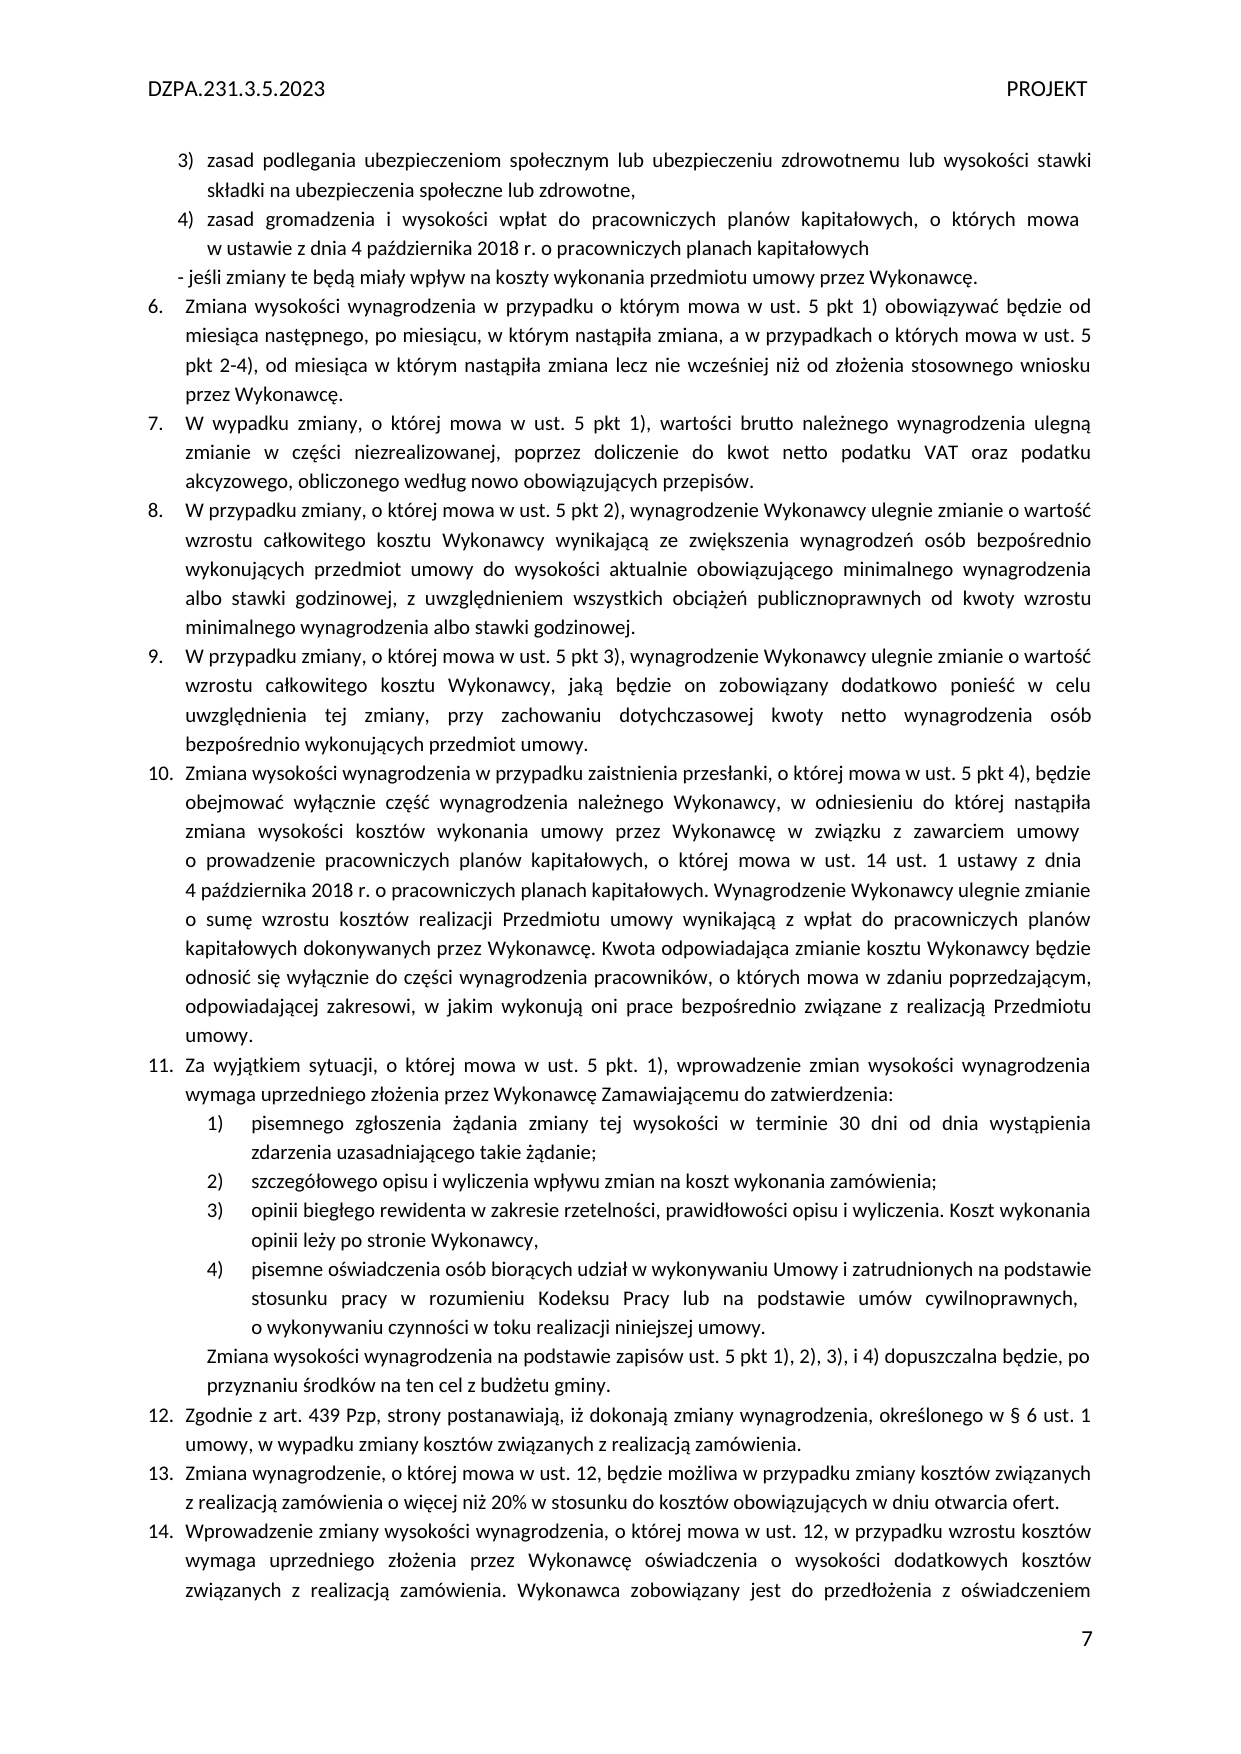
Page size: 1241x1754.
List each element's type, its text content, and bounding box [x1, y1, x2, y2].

list Zmiana wysokości wynagrodzenia w przypadku o którym mowa w ust. 5 pkt 1) obowiązywać będzie od miesiąca następnego, po miesiącu, w którym nastąpiła zmiana, a w przypadkach o których mowa w ust. 5 pkt 2-4), od miesiąca w którym nastąpiła zmiana lecz nie wcześniej niż od złożenia stosownego wniosku przez Wykonawcę. [148, 293, 1093, 406]
list zasad podlegania ubezpieczeniom społecznym lub ubezpieczeniu zdrowotnemu lub wysokości stawki składki na ubezpieczenia społeczne lub zdrowotne, [177, 148, 1093, 202]
text Zmiana wysokości wynagrodzenia na podstawie zapisów ust. 5 pkt 1), 2), 3), i 4) dopuszczalna będzie, po przyznaniu środków na ten cel z budżetu gminy. [207, 1343, 1093, 1398]
list szczegółowego opisu i wyliczenia wpływu zmian na koszt wykonania zamówienia; [207, 1168, 1093, 1194]
list zasad gromadzenia i wysokości wpłat do pracowniczych planów kapitałowych, o których mowa w ustawie z dnia 4 października 2018 r. o pracowniczych planach kapitałowych [177, 206, 1093, 261]
list pisemne oświadczenia osób biorących udział w wykonywaniu Umowy i zatrudnionych na podstawie stosunku pracy w rozumieniu Kodeksu Pracy lub na podstawie umów cywilnoprawnych, o wykonywaniu czynności w toku realizacji niniejszej umowy. [207, 1256, 1093, 1340]
list opinii biegłego rewidenta w zakresie rzetelności, prawidłowości opisu i wyliczenia. Koszt wykonania opinii leży po stronie Wykonawcy, [207, 1198, 1093, 1252]
list Zmiana wynagrodzenie, o której mowa w ust. 12, będzie możliwa w przypadku zmiany kosztów związanych z realizacją zamówienia o więcej niż 20% w stosunku do kosztów obowiązujących w dniu otwarcia ofert. [148, 1460, 1093, 1515]
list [148, 1518, 1093, 1602]
text - jeśli zmiany te będą miały wpływ na koszty wykonania przedmiotu umowy przez Wykonawcę. [177, 264, 1093, 290]
list pisemnego zgłoszenia żądania zmiany tej wysokości w terminie 30 dni od dnia wystąpienia zdarzenia uzasadniającego takie żądanie; [207, 1110, 1093, 1165]
list Zmiana wysokości wynagrodzenia w przypadku zaistnienia przesłanki, o której mowa w ust. 5 pkt 4), będzie obejmować wyłącznie część wynagrodzenia należnego Wykonawcy, w odniesieniu do której nastąpiła zmiana wysokości kosztów wykonania umowy przez Wykonawcę w związku z zawarciem umowy o prowadzenie pracowniczych planów kapitałowych, o której mowa w ust. 14 ust. 1 ustawy z dnia 4 października 2018 r. o pracowniczych planach kapitałowych. Wynagrodzenie Wykonawcy ulegnie zmianie o sumę wzrostu kosztów realizacji Przedmiotu umowy wynikającą z wpłat do pracowniczych planów kapitałowych dokonywanych przez Wykonawcę. Kwota odpowiadająca zmianie kosztu Wykonawcy będzie odnosić się wyłącznie do części wynagrodzenia pracowników, o których mowa w zdaniu poprzedzającym, odpowiadającej zakresowi, w jakim wykonują oni prace bezpośrednio związane z realizacją Przedmiotu umowy. [148, 760, 1093, 1048]
list W przypadku zmiany, o której mowa w ust. 5 pkt 2), wynagrodzenie Wykonawcy ulegnie zmianie o wartość wzrostu całkowitego kosztu Wykonawcy wynikającą ze zwiększenia wynagrodzeń osób bezpośrednio wykonujących przedmiot umowy do wysokości aktualnie obowiązującego minimalnego wynagrodzenia albo stawki godzinowej, z uwzględnieniem wszystkich obciążeń publicznoprawnych od kwoty wzrostu minimalnego wynagrodzenia albo stawki godzinowej. [148, 498, 1093, 640]
list Zgodnie z art. 439 Pzp, strony postanawiają, iż dokonają zmiany wynagrodzenia, określonego w § 6 ust. 1 umowy, w wypadku zmiany kosztów związanych z realizacją zamówienia. [148, 1402, 1093, 1456]
list W wypadku zmiany, o której mowa w ust. 5 pkt 1), wartości brutto należnego wynagrodzenia ulegną zmianie w części niezrealizowanej, poprzez doliczenie do kwot netto podatku VAT oraz podatku akcyzowego, obliczonego według nowo obowiązujących przepisów. [148, 410, 1093, 494]
list Za wyjątkiem sytuacji, o której mowa w ust. 5 pkt. 1), wprowadzenie zmian wysokości wynagrodzenia wymaga uprzedniego złożenia przez Wykonawcę Zamawiającemu do zatwierdzenia: [148, 1052, 1093, 1106]
list W przypadku zmiany, o której mowa w ust. 5 pkt 3), wynagrodzenie Wykonawcy ulegnie zmianie o wartość wzrostu całkowitego kosztu Wykonawcy, jaką będzie on zobowiązany dodatkowo ponieść w celu uwzględnienia tej zmiany, przy zachowaniu dotychczasowej kwoty netto wynagrodzenia osób bezpośrednio wykonujących przedmiot umowy. [148, 643, 1093, 756]
